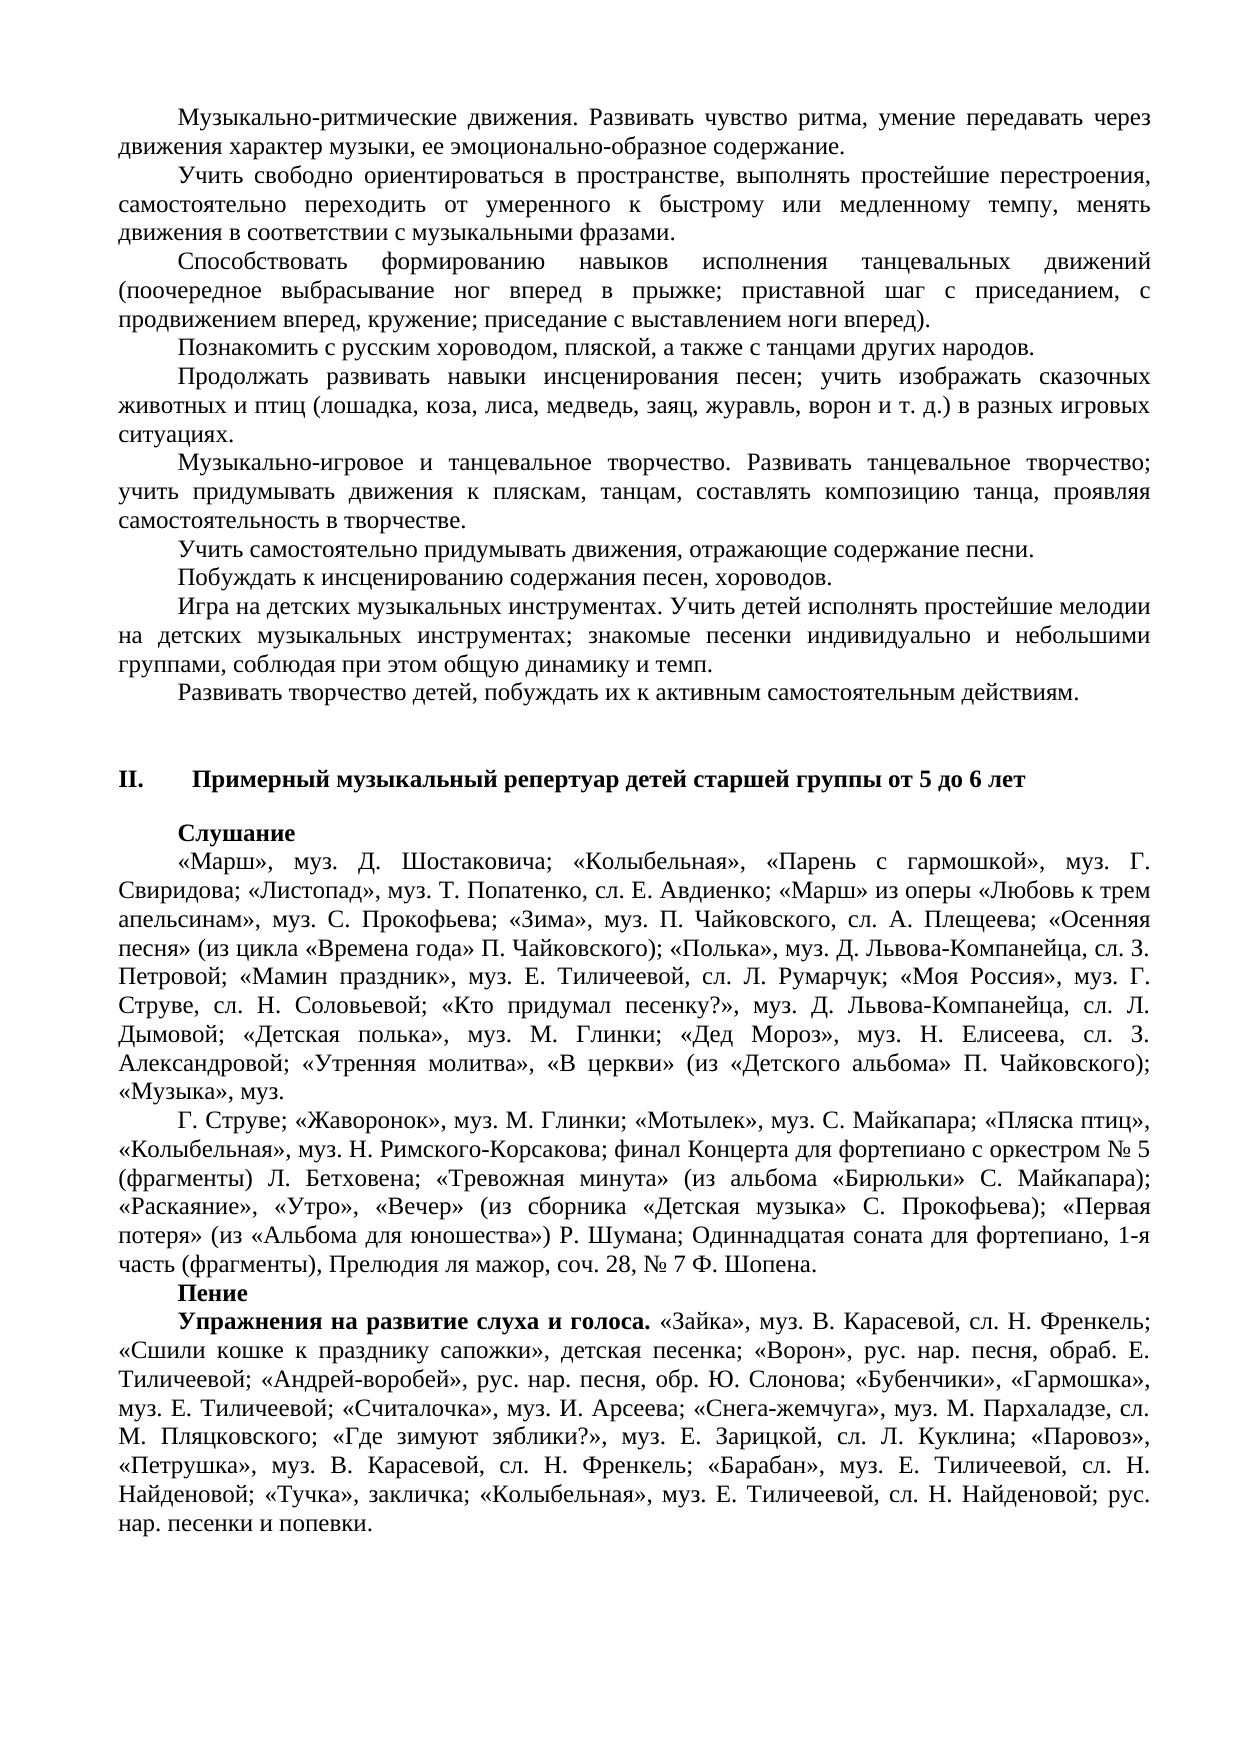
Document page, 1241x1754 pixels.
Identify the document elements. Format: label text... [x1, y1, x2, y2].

text Игра на детских музыкальных инструментах. Учить детей исполнять простейшие мелодии на детских музыкальных инструментах; знакомые песенки индивидуально и небольшими группами, соблюдая при этом общую динамику и темп. [118, 591, 1152, 677]
text Учить самостоятельно придумывать движения, отражающие содержание песни. [118, 534, 1152, 562]
text Музыкально-ритмические движения. Развивать чувство ритма, умение передавать через движения характер музыки, ее эмоционально-образное содержание. [118, 102, 1152, 160]
text Музыкально-игровое и танцевальное творчество. Развивать танцевальное творчество; учить придумывать движения к пляскам, танцам, составлять композицию танца, проявляя самостоятельность в творчестве. [118, 447, 1152, 534]
text Пение [118, 1278, 1152, 1306]
text Учить свободно ориентироваться в пространстве, выполнять простейшие перестроения, самостоятельно переходить от умеренного к быстрому или медленному темпу, менять движения в соответствии с музыкальными фразами. [118, 160, 1152, 246]
list Примерный музыкальный репертуар детей старшей группы от 5 до 6 лет [118, 764, 1152, 792]
text Г. Струве; «Жаворонок», муз. М. Глинки; «Мотылек», муз. С. Майкапара; «Пляска птиц», «Колыбельная», муз. Н. Римского-Корсакова; финал Концерта для фортепиано с оркестром № 5 (фрагменты) Л. Бетховена; «Тревожная минута» (из альбома «Бирюльки» С. Майкапара); «Раскаяние», «Утро», «Вечер» (из сборника «Детская музыка» С. Прокофьева); «Первая потеря» (из «Альбома для юношества») Р. Шумана; Одиннадцатая соната для фортепиано, 1-я часть (фрагменты), Прелюдия ля мажор, соч. 28, № 7 Ф. Шопена. [118, 1105, 1152, 1278]
text Побуждать к инсценированию содержания песен, хороводов. [118, 562, 1152, 591]
text Упражнения на развитие слуха и голоса. «Зайка», муз. В. Карасевой, сл. Н. Френкель; «Сшили кошке к празднику сапожки», детская песенка; «Ворон», рус. нар. песня, обраб. Е. Тиличеевой; «Андрей-воробей», рус. нар. песня, обр. Ю. Слонова; «Бубенчики», «Гармошка», муз. Е. Тиличеевой; «Считалочка», муз. И. Арсеева; «Снега-жемчуга», муз. М. Пархаладзе, сл. М. Пляцковского; «Где зимуют зяблики?», муз. Е. Зарицкой, сл. Л. Куклина; «Паровоз», «Петрушка», муз. В. Карасевой, сл. Н. Френкель; «Барабан», муз. Е. Тиличеевой, сл. Н. Найденовой; «Тучка», закличка; «Колыбельная», муз. Е. Тиличеевой, сл. Н. Найденовой; рус. нар. песенки и попевки. [118, 1306, 1152, 1536]
text Способствовать формированию навыков исполнения танцевальных движений (поочередное выбрасывание ног вперед в прыжке; приставной шаг с приседанием, с продвижением вперед, кружение; приседание с выставлением ноги вперед). [118, 246, 1152, 332]
text Продолжать развивать навыки инсценирования песен; учить изображать сказочных животных и птиц (лошадка, коза, лиса, медведь, заяц, журавль, ворон и т. д.) в разных игровых ситуациях. [118, 361, 1152, 447]
text «Марш», муз. Д. Шостаковича; «Колыбельная», «Парень с гармошкой», муз. Г. Свиридова; «Листопад», муз. Т. Попатенко, сл. Е. Авдиенко; «Марш» из оперы «Любовь к трем апельсинам», муз. С. Прокофьева; «Зима», муз. П. Чайковского, сл. А. Плещеева; «Осенняя песня» (из цикла «Времена года» П. Чайковского); «Полька», муз. Д. Львова-Компанейца, сл. З. Петровой; «Мамин праздник», муз. Е. Тиличеевой, сл. Л. Румарчук; «Моя Россия», муз. Г. Струве, сл. Н. Соловьевой; «Кто придумал песенку?», муз. Д. Львова-Компанейца, сл. Л. Дымовой; «Детская полька», муз. М. Глинки; «Дед Мороз», муз. Н. Елисеева, сл. З. Александровой; «Утренняя молитва», «В церкви» (из «Детского альбома» П. Чайковского); «Музыка», муз. [118, 846, 1152, 1105]
text Слушание [118, 818, 1152, 846]
text Развивать творчество детей, побуждать их к активным самостоятельным действиям. [118, 677, 1152, 706]
text Познакомить с русским хороводом, пляской, а также с танцами других народов. [118, 332, 1152, 361]
